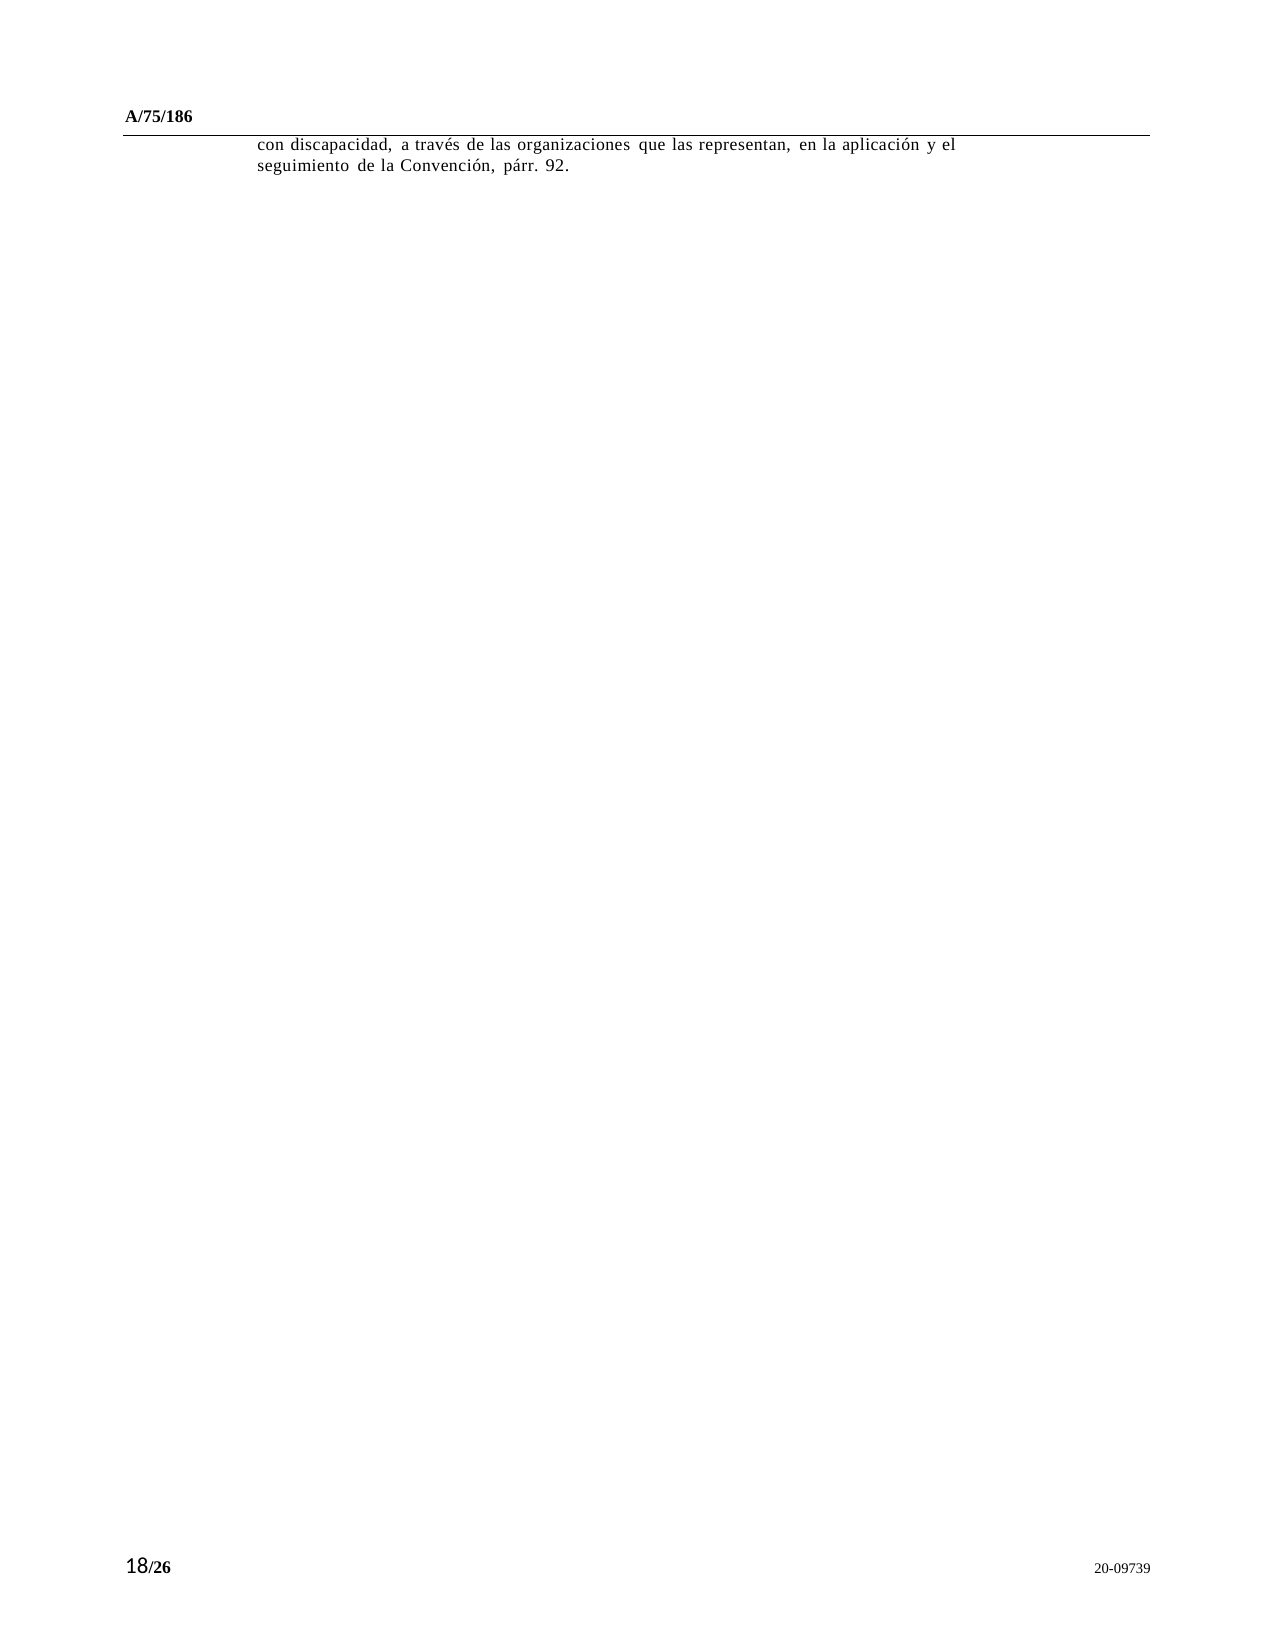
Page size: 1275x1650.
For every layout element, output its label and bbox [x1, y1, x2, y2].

text [257, 133, 1003, 175]
